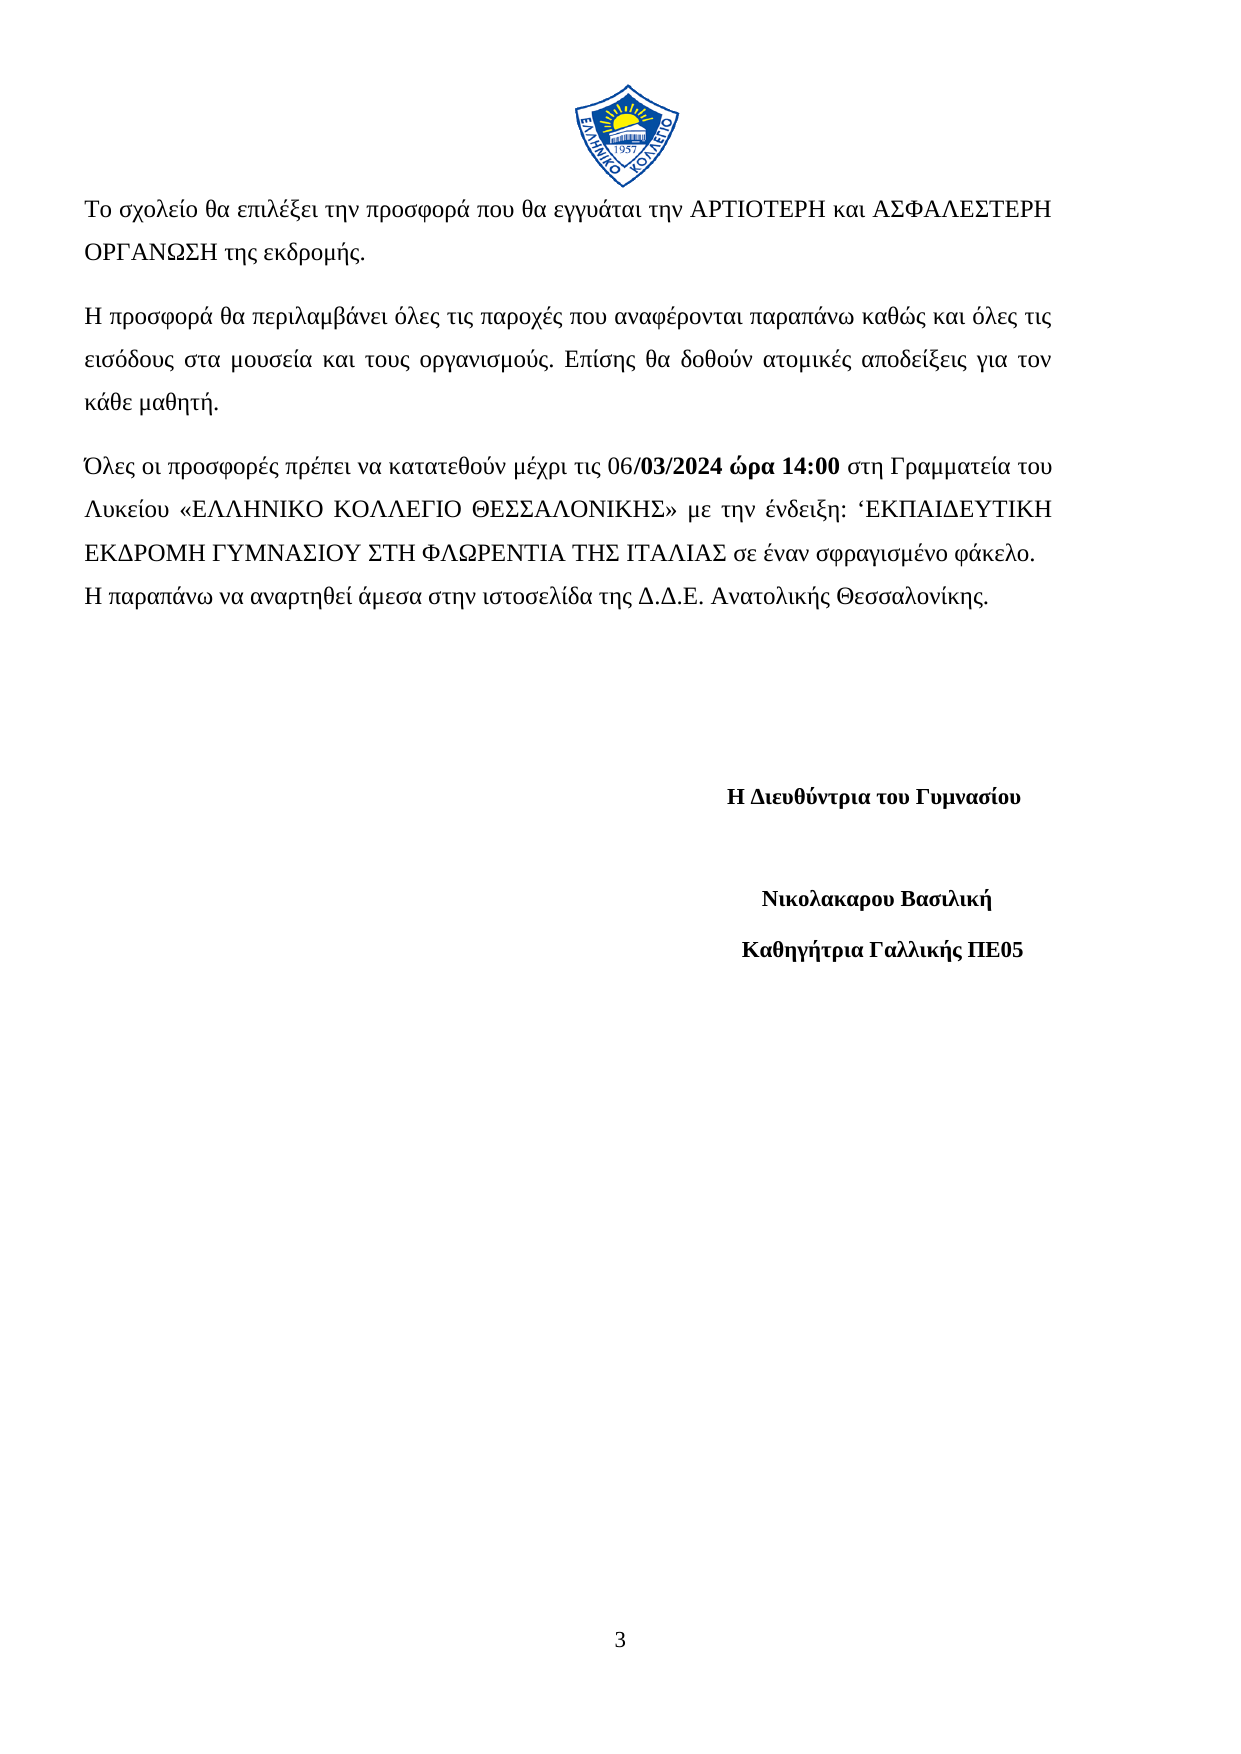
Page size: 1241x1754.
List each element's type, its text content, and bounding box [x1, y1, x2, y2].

text Καθηγήτρια Γαλλικής ΠΕ05 [187, 936, 1053, 962]
text Η Διευθύντρια του Γυμνασίου [187, 783, 1053, 809]
text Το σχολείο θα επιλέξει την προσφορά που θα εγγυάται την ΑΡΤΙΟΤΕΡΗ και ΑΣΦΑΛΕΣΤΕΡΗ ΟΡΓΑΝΩΣΗ της εκδρομής. [84, 194, 1053, 266]
text Νικολακαρου Βασιλική [187, 885, 1053, 911]
text Η παραπάνω να αναρτηθεί άμεσα στην ιστοσελίδα της Δ.Δ.Ε. Ανατολικής Θεσσαλονίκης. [84, 581, 1053, 609]
text Η προσφορά θα περιλαμβάνει όλες τις παροχές που αναφέρονται παραπάνω καθώς και όλες τις εισόδους στα μουσεία και τους οργανισμούς. Επίσης θα δοθούν ατομικές αποδείξεις για τον κάθε μαθητή. [84, 301, 1053, 416]
text Όλες οι προσφορές πρέπει να κατατεθούν μέχρι τις 06/03/2024 ώρα 14:00 στη Γραμματεία του Λυκείου «ΕΛΛΗΝΙΚΟ ΚΟΛΛΕΓΙΟ ΘΕΣΣΑΛΟΝΙΚΗΣ» με την ένδειξη: ‘ΕΚΠΑΙΔΕΥΤΙΚΗ ΕΚΔΡΟΜΗ ΓΥΜΝΑΣΙΟΥ ΣΤΗ ΦΛΩΡΕΝΤΙΑ ΤΗΣ ΙΤΑΛΙΑΣ σε έναν σφραγισμένο φάκελο. [84, 451, 1053, 566]
picture [555, 73, 686, 194]
